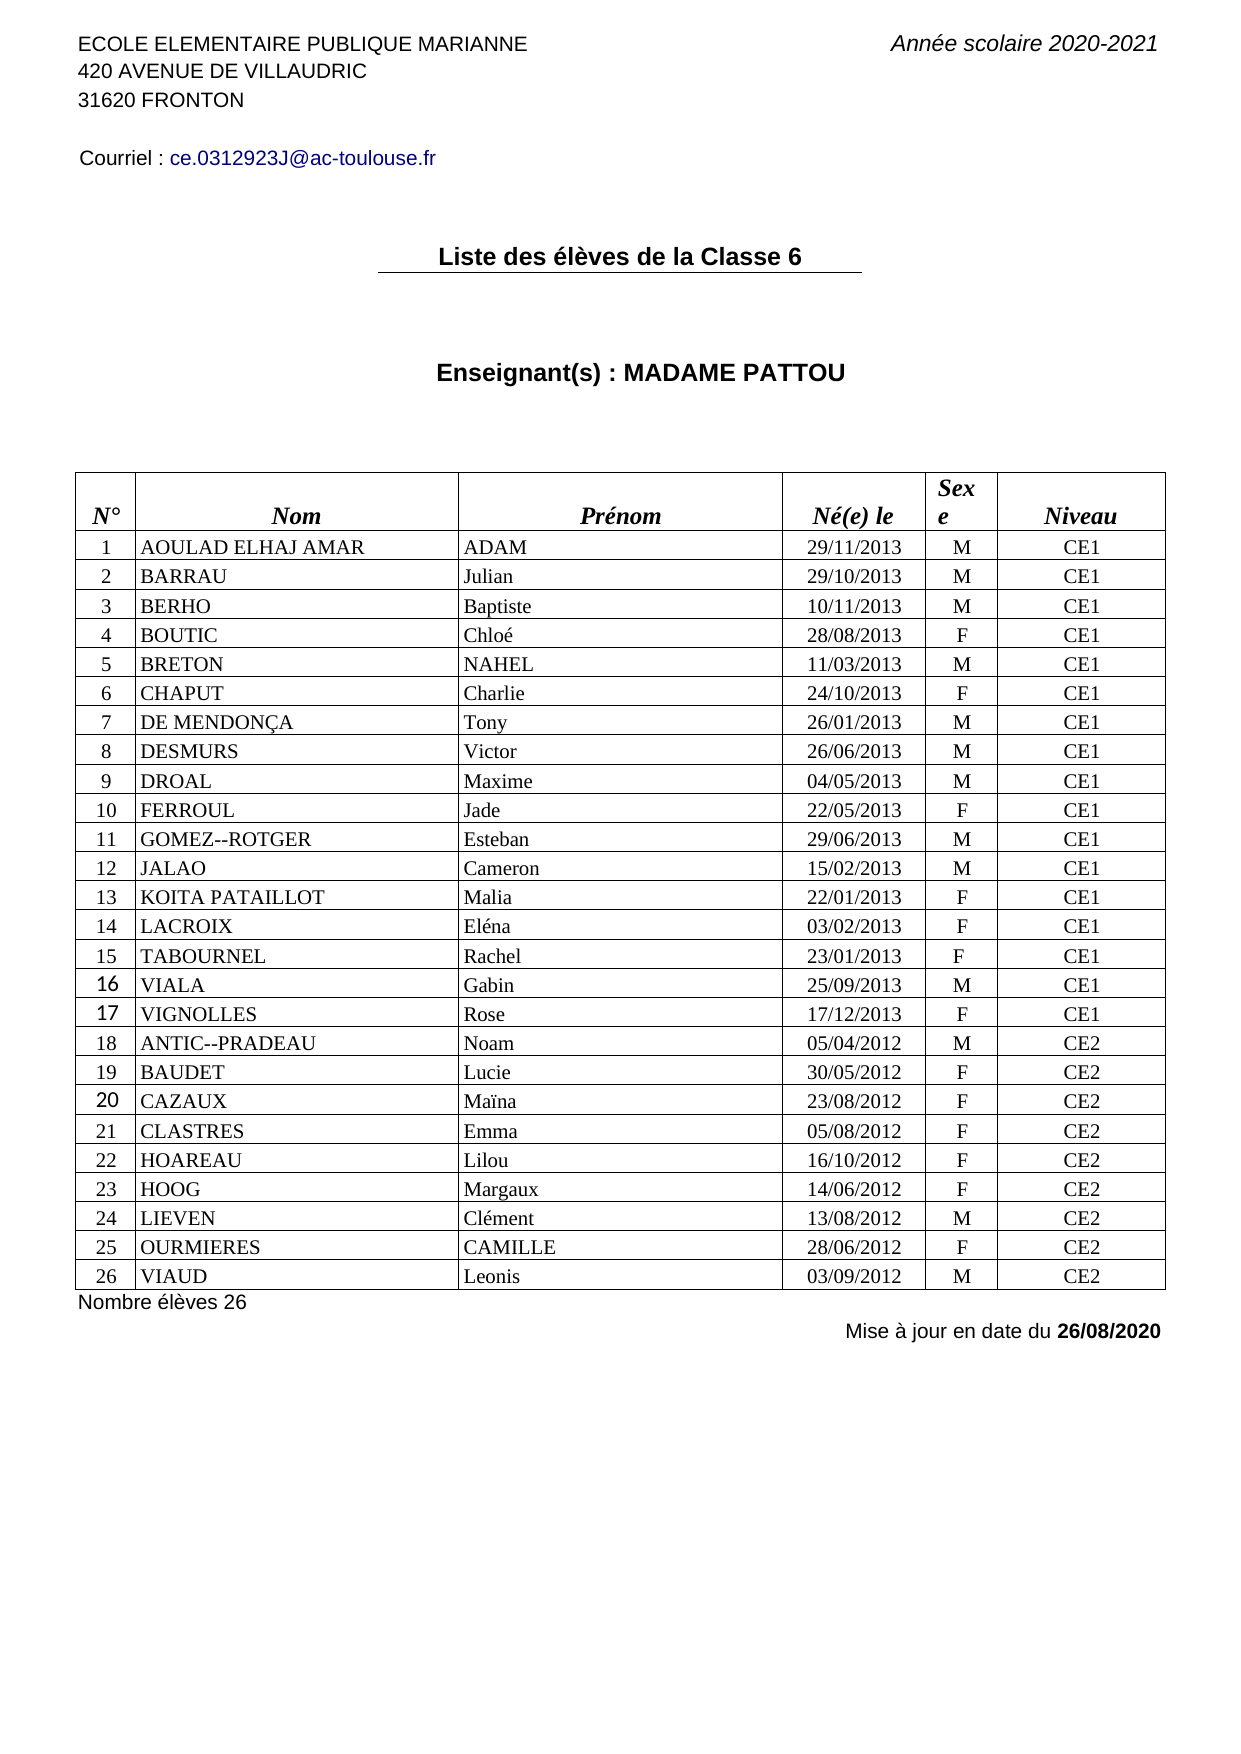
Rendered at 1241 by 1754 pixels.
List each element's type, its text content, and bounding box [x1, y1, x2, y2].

text 31620 FRONTON [78, 87, 1161, 111]
table_cell DROAL [136, 765, 458, 793]
table_cell CE1 [998, 765, 1165, 793]
table_cell DE MENDONÇA [136, 706, 458, 734]
table_cell [579, 1260, 782, 1288]
table_cell [579, 1173, 782, 1201]
table_cell Rachel [459, 940, 579, 968]
table_cell BOUTIC [136, 619, 458, 647]
table_cell M [926, 1202, 997, 1230]
table_cell F [926, 619, 997, 647]
table_cell [579, 852, 782, 880]
table_cell 16 [76, 969, 135, 997]
table_cell TABOURNEL [136, 940, 458, 968]
table_cell HOOG [136, 1173, 458, 1201]
table_cell [579, 619, 782, 647]
table_cell ANTIC--PRADEAU [136, 1027, 458, 1055]
table_cell Gabin [459, 969, 579, 997]
table_cell 7 [76, 706, 135, 734]
table_cell BRETON [136, 648, 458, 676]
table_cell F [926, 1173, 997, 1201]
table_cell CE1 [998, 940, 1165, 968]
table_cell 10 [76, 794, 135, 822]
table_cell VIAUD [136, 1260, 458, 1288]
text Nombre élèves 26 [78, 1290, 1161, 1313]
table_cell [579, 1231, 782, 1259]
table_cell 23 [76, 1173, 135, 1201]
table_cell M [926, 1260, 997, 1288]
table_cell 25/09/2013 [783, 969, 925, 997]
table_cell [579, 940, 782, 968]
table_cell 24/10/2013 [783, 677, 925, 705]
table_cell KOITA PATAILLOT [136, 881, 458, 909]
table_cell Malia [459, 881, 579, 909]
table_cell [579, 794, 782, 822]
table_cell 22/01/2013 [783, 881, 925, 909]
table_cell F [926, 1085, 997, 1113]
table_cell [579, 1027, 782, 1055]
table_cell 19 [76, 1056, 135, 1084]
text Enseignant(s) : MADAME PATTOU [121, 358, 1161, 387]
table_cell 6 [76, 677, 135, 705]
table_cell [579, 735, 782, 763]
table_cell 29/06/2013 [783, 823, 925, 851]
table_cell ADAM [459, 531, 579, 559]
table_cell LACROIX [136, 910, 458, 938]
table_cell Cameron [459, 852, 579, 880]
table_cell AOULAD ELHAJ AMAR [136, 531, 458, 559]
table_cell F [926, 1056, 997, 1084]
table_cell 4 [76, 619, 135, 647]
table_cell 29/10/2013 [783, 560, 925, 588]
table_cell CE1 [998, 648, 1165, 676]
table_cell 24 [76, 1202, 135, 1230]
table_cell CE2 [998, 1144, 1165, 1172]
table_cell 9 [76, 765, 135, 793]
table_cell [579, 1056, 782, 1084]
table_cell Victor [459, 735, 579, 763]
table_cell CLASTRES [136, 1115, 458, 1143]
text Liste des élèves de la Classe 6 [121, 242, 1119, 270]
table_cell CE1 [998, 590, 1165, 618]
table_cell LIEVEN [136, 1202, 458, 1230]
table_cell CE1 [998, 852, 1165, 880]
table_cell 21 [76, 1115, 135, 1143]
table_cell HOAREAU [136, 1144, 458, 1172]
table_header Nom [136, 473, 458, 530]
table_cell CE1 [998, 998, 1165, 1026]
table_cell [579, 1115, 782, 1143]
table_cell Chloé [459, 619, 579, 647]
table_header Né(e) le [783, 473, 925, 530]
table_cell [579, 969, 782, 997]
table_cell CE1 [998, 706, 1165, 734]
table_cell F [926, 1144, 997, 1172]
table_cell 30/05/2012 [783, 1056, 925, 1084]
table_cell CE1 [998, 735, 1165, 763]
table_cell F [926, 677, 997, 705]
table_cell BAUDET [136, 1056, 458, 1084]
table_header Niveau [998, 473, 1165, 530]
table_cell 15 [76, 940, 135, 968]
table_cell 14/06/2012 [783, 1173, 925, 1201]
table_cell [579, 823, 782, 851]
table_cell 26/06/2013 [783, 735, 925, 763]
table_cell VIALA [136, 969, 458, 997]
table_cell [579, 590, 782, 618]
table_cell [579, 560, 782, 588]
table_cell 8 [76, 735, 135, 763]
table_cell 13/08/2012 [783, 1202, 925, 1230]
table_cell 04/05/2013 [783, 765, 925, 793]
table_cell Maïna [459, 1085, 579, 1113]
table_cell CE2 [998, 1027, 1165, 1055]
table_cell Jade [459, 794, 579, 822]
table_cell 16/10/2012 [783, 1144, 925, 1172]
text Mise à jour en date du 26/08/2020 [79, 1318, 1161, 1342]
table_cell CE1 [998, 881, 1165, 909]
table_cell F [926, 910, 997, 938]
table_cell M [926, 590, 997, 618]
table_cell M [926, 852, 997, 880]
table_cell FERROUL [136, 794, 458, 822]
table_cell 28/06/2012 [783, 1231, 925, 1259]
table_cell CE1 [998, 560, 1165, 588]
table_cell Lucie [459, 1056, 579, 1084]
table_cell CE1 [998, 910, 1165, 938]
table_cell Clément [459, 1202, 579, 1230]
table_cell [579, 1202, 782, 1230]
table_cell OURMIERES [136, 1231, 458, 1259]
table_cell M [926, 706, 997, 734]
table_cell F [926, 998, 997, 1026]
table_cell Esteban [459, 823, 579, 851]
table_cell 14 [76, 910, 135, 938]
table_cell CE1 [998, 969, 1165, 997]
table_cell Julian [459, 560, 579, 588]
table_cell 5 [76, 648, 135, 676]
table_cell Charlie [459, 677, 579, 705]
table_cell M [926, 648, 997, 676]
table_cell 1 [76, 531, 135, 559]
table_cell M [926, 531, 997, 559]
table_cell CE2 [998, 1056, 1165, 1084]
table_cell CE2 [998, 1115, 1165, 1143]
table_cell 22/05/2013 [783, 794, 925, 822]
text 420 AVENUE DE VILLAUDRIC [78, 58, 1161, 82]
table_cell CE1 [998, 794, 1165, 822]
table_cell M [926, 735, 997, 763]
table_cell F [926, 1115, 997, 1143]
table_cell CE1 [998, 823, 1165, 851]
table_cell M [926, 765, 997, 793]
table_cell 28/08/2013 [783, 619, 925, 647]
table_cell Eléna [459, 910, 579, 938]
table_header Prénom [579, 473, 782, 530]
table_cell GOMEZ--ROTGER [136, 823, 458, 851]
table_cell [579, 881, 782, 909]
table_cell [579, 998, 782, 1026]
table_cell 29/11/2013 [783, 531, 925, 559]
table_header [459, 473, 579, 530]
table_cell CE1 [998, 677, 1165, 705]
table_cell CHAPUT [136, 677, 458, 705]
table_cell BARRAU [136, 560, 458, 588]
table_cell 12 [76, 852, 135, 880]
table_cell [579, 765, 782, 793]
table_cell F [926, 881, 997, 909]
table_cell CE2 [998, 1202, 1165, 1230]
table_cell [579, 706, 782, 734]
table_cell CE1 [998, 531, 1165, 559]
table_cell [579, 531, 782, 559]
table_cell F [926, 940, 997, 968]
table_cell CE1 [998, 619, 1165, 647]
table_cell M [926, 969, 997, 997]
table_cell 20 [76, 1085, 135, 1113]
table_cell VIGNOLLES [136, 998, 458, 1026]
table_cell NAHEL [459, 648, 579, 676]
table_cell Noam [459, 1027, 579, 1055]
table_header N° [76, 473, 135, 530]
table_cell CAMILLE [459, 1231, 579, 1259]
table_cell Rose [459, 998, 579, 1026]
table_cell DESMURS [136, 735, 458, 763]
table_cell 2 [76, 560, 135, 588]
table_cell CAZAUX [136, 1085, 458, 1113]
table_cell BERHO [136, 590, 458, 618]
table_cell 05/04/2012 [783, 1027, 925, 1055]
table_cell 17 [76, 998, 135, 1026]
table_cell 25 [76, 1231, 135, 1259]
table_cell 18 [76, 1027, 135, 1055]
table_cell CE2 [998, 1260, 1165, 1288]
table_cell [579, 910, 782, 938]
table_cell [579, 1085, 782, 1113]
table_cell Margaux [459, 1173, 579, 1201]
table_cell 11/03/2013 [783, 648, 925, 676]
table_cell 22 [76, 1144, 135, 1172]
table_cell CE2 [998, 1231, 1165, 1259]
table_cell CE2 [998, 1173, 1165, 1201]
table_cell 03/09/2012 [783, 1260, 925, 1288]
table_cell 15/02/2013 [783, 852, 925, 880]
table_cell 23/08/2012 [783, 1085, 925, 1113]
table_cell 13 [76, 881, 135, 909]
table_cell 3 [76, 590, 135, 618]
table_cell Maxime [459, 765, 579, 793]
text Courriel : ce.0312923J@ac-toulouse.fr [79, 146, 1161, 170]
table_cell M [926, 823, 997, 851]
table_cell Baptiste [459, 590, 579, 618]
table_cell CE2 [998, 1085, 1165, 1113]
table_cell M [926, 560, 997, 588]
table_cell Emma [459, 1115, 579, 1143]
table_cell 23/01/2013 [783, 940, 925, 968]
table_cell 03/02/2013 [783, 910, 925, 938]
table_cell 26/01/2013 [783, 706, 925, 734]
table_cell 05/08/2012 [783, 1115, 925, 1143]
table_cell Tony [459, 706, 579, 734]
table_cell F [926, 1231, 997, 1259]
table_cell F [926, 794, 997, 822]
table_cell 10/11/2013 [783, 590, 925, 618]
table_header Sexe [926, 473, 997, 530]
table_cell 17/12/2013 [783, 998, 925, 1026]
table_cell JALAO [136, 852, 458, 880]
table_cell [579, 648, 782, 676]
table_cell [579, 677, 782, 705]
table_cell 11 [76, 823, 135, 851]
table_cell 26 [76, 1260, 135, 1288]
table_cell M [926, 1027, 997, 1055]
table_cell Lilou [459, 1144, 579, 1172]
text ECOLE ELEMENTAIRE PUBLIQUE MARIANNE Année scolaire 2020-2021 [78, 29, 1161, 56]
table_cell Leonis [459, 1260, 579, 1288]
table_cell [579, 1144, 782, 1172]
